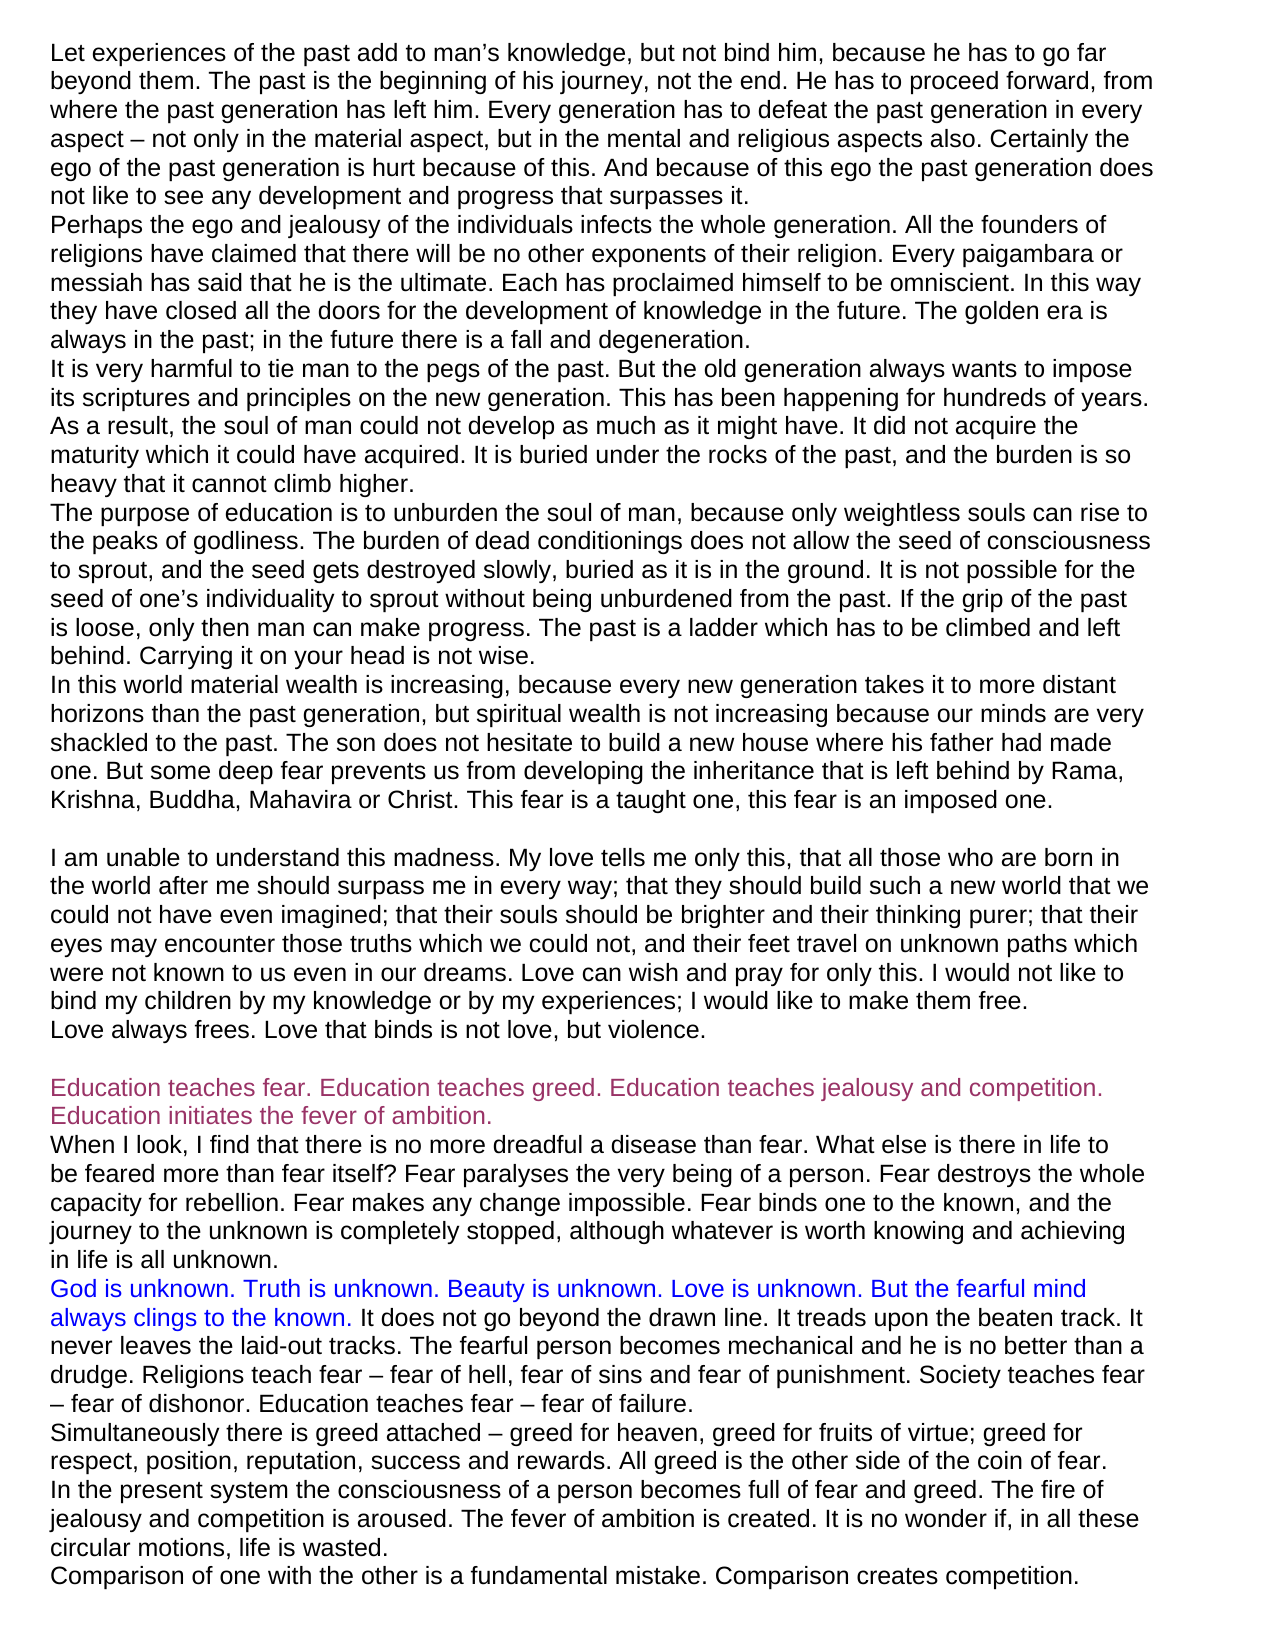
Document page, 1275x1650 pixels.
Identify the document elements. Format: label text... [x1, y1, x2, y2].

text heavy that it cannot climb higher. [50, 469, 1200, 497]
text is loose, only then man can make progress. The past is a ladder which has to be climbed and left [50, 612, 1200, 641]
text not like to see any development and progress that surpasses it. [50, 181, 1200, 210]
text Love always frees. Love that binds is not love, but violence. [50, 1015, 1200, 1044]
text – fear of dishonor. Education teaches fear – fear of failure. [50, 1389, 1200, 1417]
text horizons than the past generation, but spiritual wealth is not increasing because our minds are very [50, 699, 1200, 727]
text God is unknown. Truth is unknown. Beauty is unknown. Love is unknown. But the fearful mind [50, 1274, 1200, 1302]
text Education teaches fear. Education teaches greed. Education teaches jealousy and competition. [50, 1072, 1200, 1101]
text never leaves the laid-out tracks. The fearful person becomes mechanical and he is no better than a [50, 1331, 1200, 1360]
text always in the past; in the future there is a fall and degeneration. [50, 325, 1200, 354]
text be feared more than fear itself? Fear paralyses the very being of a person. Fear destroys the whole [50, 1159, 1200, 1187]
text shackled to the past. The son does not hesitate to build a new house where his father had made [50, 727, 1200, 756]
text beyond them. The past is the beginning of his journey, not the end. He has to proceed forward, from [50, 66, 1200, 95]
text to sprout, and the seed gets destroyed slowly, buried as it is in the ground. It is not possible for the [50, 555, 1200, 584]
text one. But some deep fear prevents us from developing the inheritance that is left behind by Rama, [50, 756, 1200, 785]
text capacity for rebellion. Fear makes any change impossible. Fear binds one to the known, and the [50, 1187, 1200, 1216]
text eyes may encounter those truths which we could not, and their feet travel on unknown paths which [50, 929, 1200, 957]
text In this world material wealth is increasing, because every new generation takes it to more distant [50, 670, 1200, 699]
text were not known to us even in our dreams. Love can wish and pray for only this. I would not like to [50, 957, 1200, 986]
text bind my children by my knowledge or by my experiences; I would like to make them free. [50, 986, 1200, 1015]
text I am unable to understand this madness. My love tells me only this, that all those who are born in [50, 842, 1200, 871]
text It is very harmful to tie man to the pegs of the past. But the old generation always wants to impose [50, 354, 1200, 382]
text aspect – not only in the material aspect, but in the mental and religious aspects also. Certainly the [50, 124, 1200, 152]
text seed of one’s individuality to sprout without being unburdened from the past. If the grip of the past [50, 584, 1200, 612]
text Education initiates the fever of ambition. [50, 1101, 1200, 1130]
text religions have claimed that there will be no other exponents of their religion. Every paigambara or [50, 239, 1200, 267]
text behind. Carrying it on your head is not wise. [50, 641, 1200, 670]
text In the present system the consciousness of a person becomes full of fear and greed. The fire of [50, 1475, 1200, 1504]
text Krishna, Buddha, Mahavira or Christ. This fear is a taught one, this fear is an imposed one. [50, 785, 1200, 814]
text journey to the unknown is completely stopped, although whatever is worth knowing and achieving [50, 1216, 1200, 1245]
text respect, position, reputation, success and rewards. All greed is the other side of the coin of fear. [50, 1446, 1200, 1475]
text the world after me should surpass me in every way; that they should build such a new world that we [50, 871, 1200, 900]
text As a result, the soul of man could not develop as much as it might have. It did not acquire the [50, 411, 1200, 440]
text When I look, I find that there is no more dreadful a disease than fear. What else is there in life to [50, 1130, 1200, 1159]
text circular motions, life is wasted. [50, 1532, 1200, 1561]
text Let experiences of the past add to man’s knowledge, but not bind him, because he has to go far [50, 37, 1200, 66]
text always clings to the known. It does not go beyond the drawn line. It treads upon the beaten track. It [50, 1302, 1200, 1331]
text The purpose of education is to unburden the soul of man, because only weightless souls can rise to [50, 497, 1200, 526]
text Simultaneously there is greed attached – greed for heaven, greed for fruits of virtue; greed for [50, 1417, 1200, 1446]
text Perhaps the ego and jealousy of the individuals infects the whole generation. All the founders of [50, 210, 1200, 239]
text messiah has said that he is the ultimate. Each has proclaimed himself to be omniscient. In this way [50, 267, 1200, 296]
text drudge. Religions teach fear – fear of hell, fear of sins and fear of punishment. Society teaches fear [50, 1360, 1200, 1389]
text Comparison of one with the other is a fundamental mistake. Comparison creates competition. [50, 1561, 1200, 1590]
text they have closed all the doors for the development of knowledge in the future. The golden era is [50, 296, 1200, 325]
text jealousy and competition is aroused. The fever of ambition is created. It is no wonder if, in all these [50, 1504, 1200, 1532]
text where the past generation has left him. Every generation has to defeat the past generation in every [50, 95, 1200, 124]
text the peaks of godliness. The burden of dead conditionings does not allow the seed of consciousness [50, 526, 1200, 555]
text could not have even imagined; that their souls should be brighter and their thinking purer; that their [50, 900, 1200, 929]
text its scriptures and principles on the new generation. This has been happening for hundreds of years. [50, 382, 1200, 411]
text in life is all unknown. [50, 1245, 1200, 1274]
text ego of the past generation is hurt because of this. And because of this ego the past generation does [50, 152, 1200, 181]
text maturity which it could have acquired. It is buried under the rocks of the past, and the burden is so [50, 440, 1200, 469]
